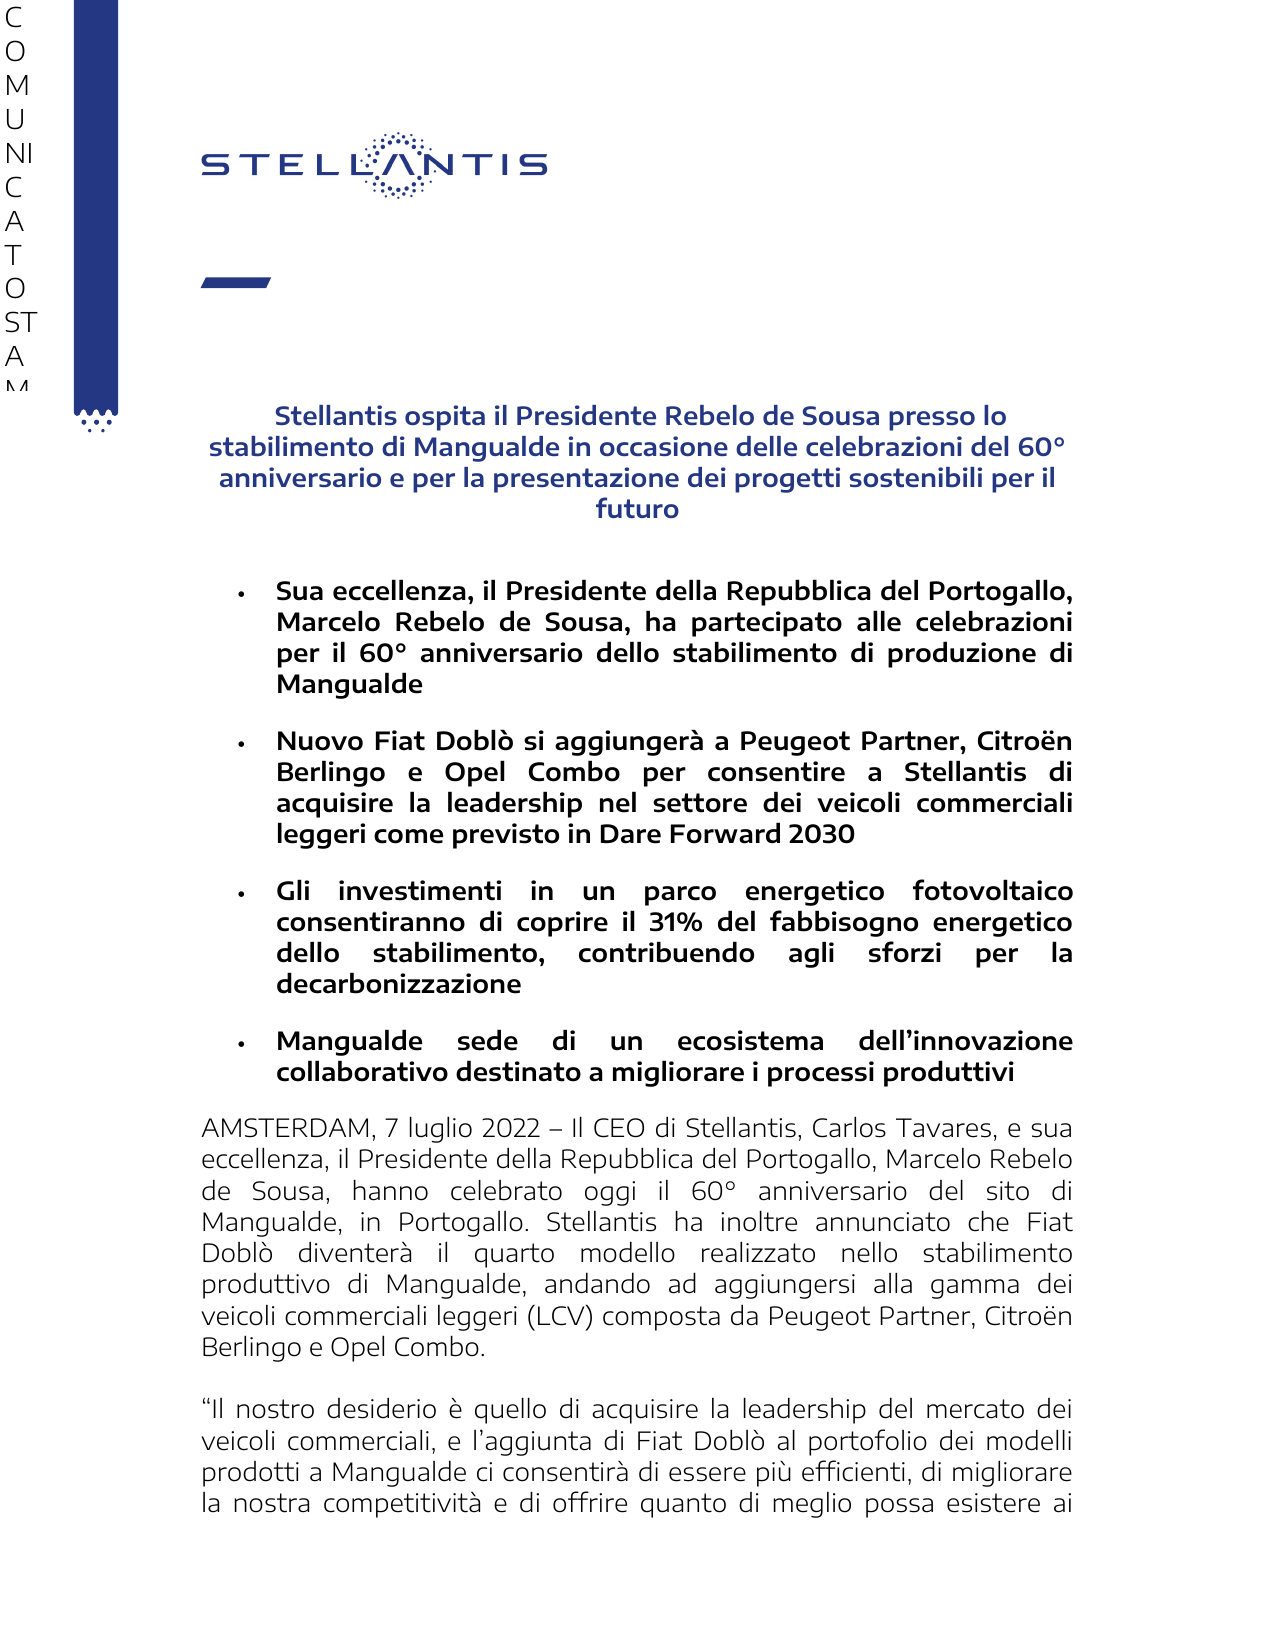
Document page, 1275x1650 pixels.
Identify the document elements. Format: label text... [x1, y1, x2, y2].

text Nuovo Fiat Doblò si aggiungerà a Peugeot Partner, Citroën Berlingo e Opel Combo per consentire a Stellantis di acquisire la leadership nel settore dei veicoli commerciali leggeri come previsto in Dare Forward 2030 [238, 724, 1074, 849]
text Stellantis ospita il Presidente Rebelo de Sousa presso lo stabilimento di Mangualde in occasione delle celebrazioni del 60° anniversario e per la presentazione dei progetti sostenibili per il futuro [201, 399, 1074, 524]
picture [200, 106, 581, 225]
text AMSTERDAM, 7 luglio 2022 – Il CEO di Stellantis, Carlos Tavares, e sua eccellenza, il Presidente della Repubblica del Portogallo, Marcelo Rebelo de Sousa, hanno celebrato oggi il 60° anniversario del sito di Mangualde, in Portogallo. Stellantis ha inoltre annunciato che Fiat Doblò diventerà il quarto modello realizzato nello stabilimento produttivo di Mangualde, andando ad aggiungersi alla gamma dei veicoli commerciali leggeri (LCV) composta da Peugeot Partner, Citroën Berlingo e Opel Combo. [201, 1112, 1074, 1362]
text Sua eccellenza, il Presidente della Repubblica del Portogallo, Marcelo Rebelo de Sousa, ha partecipato alle celebrazioni per il 60° anniversario dello stabilimento di produzione di Mangualde [238, 574, 1074, 699]
text Gli investimenti in un parco energetico fotovoltaico consentiranno di coprire il 31% del fabbisogno energetico dello stabilimento, contribuendo agli sforzi per la decarbonizzazione [238, 874, 1074, 999]
text Mangualde sede di un ecosistema dell’innovazione collaborativo destinato a migliorare i processi produttivi [238, 1024, 1074, 1087]
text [201, 1393, 1074, 1518]
